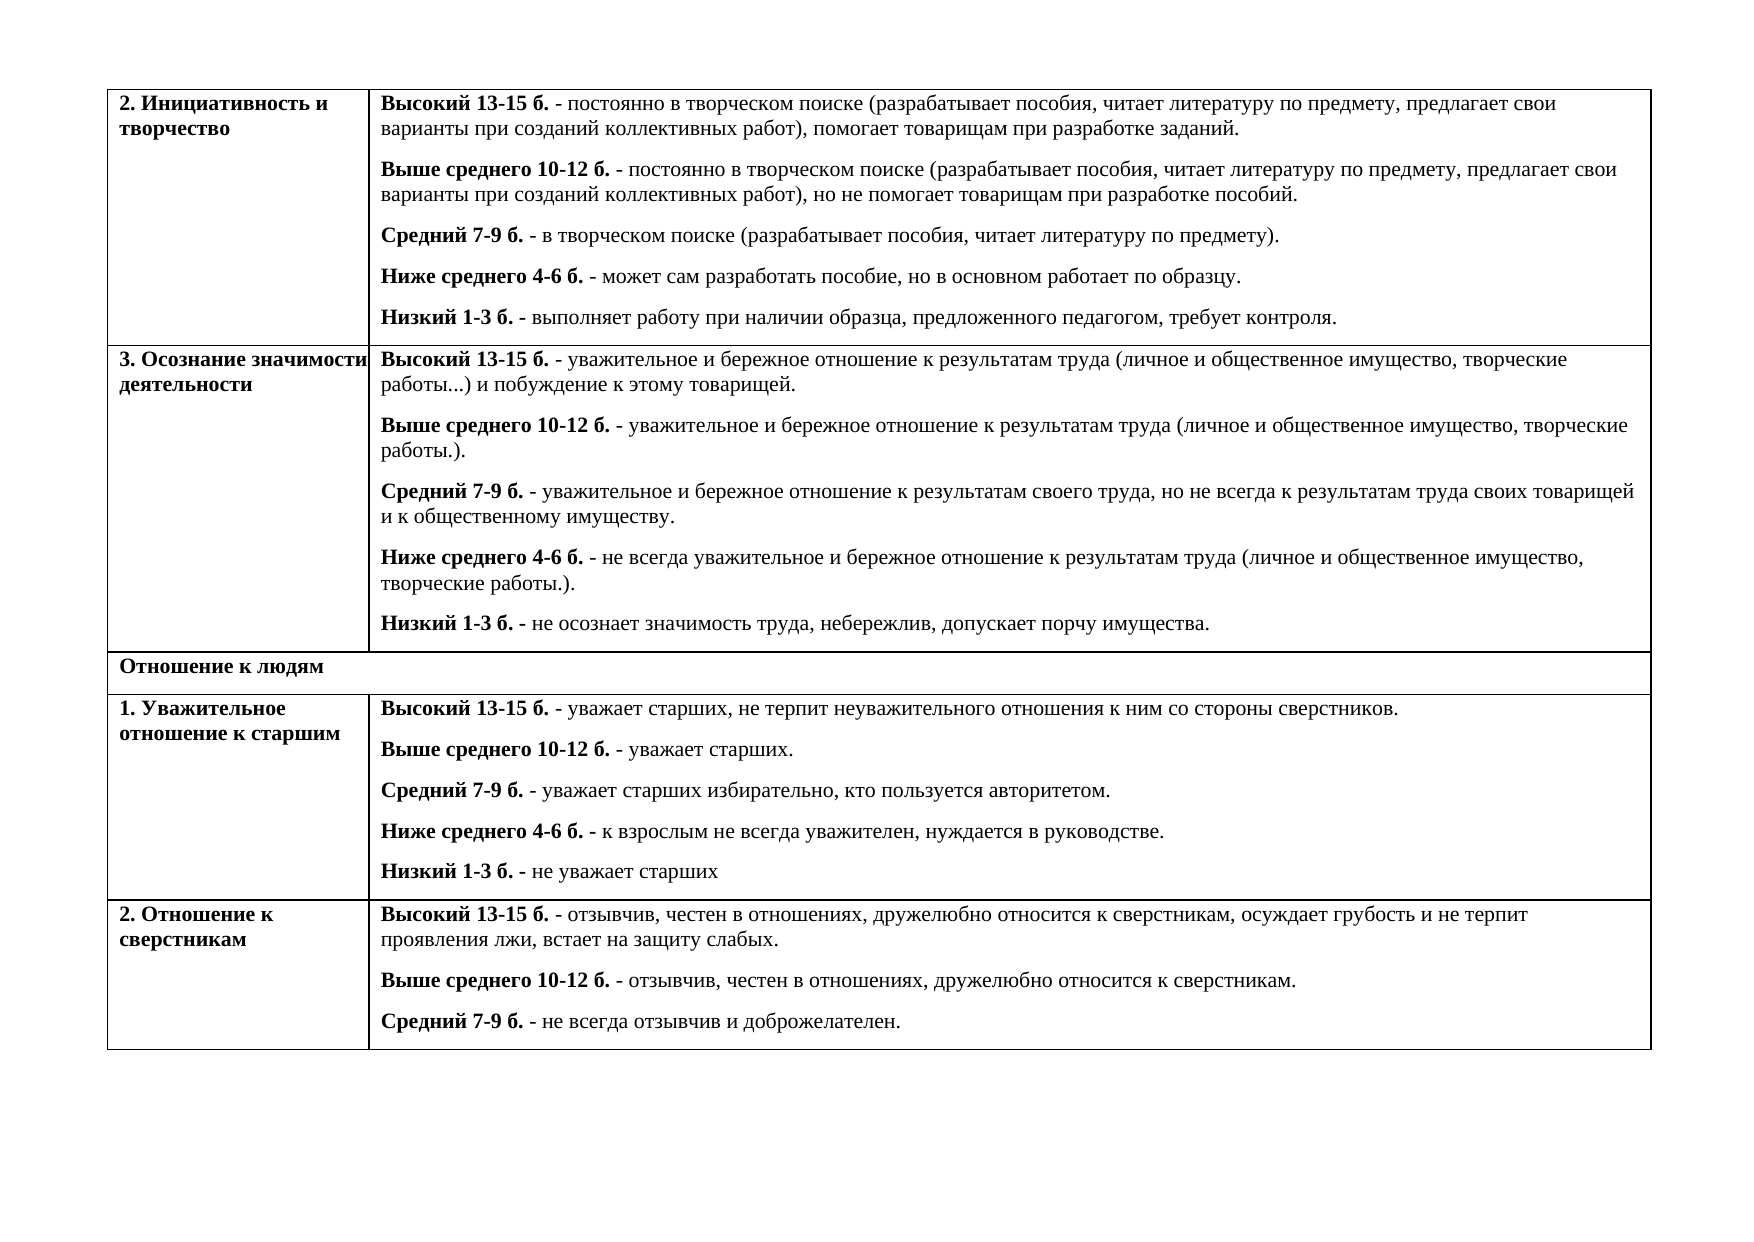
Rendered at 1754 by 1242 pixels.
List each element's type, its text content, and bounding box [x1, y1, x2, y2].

table_cell Высокий 13-15 б. - уважает старших, не терпит неуважительного отношения к ним со стороны сверстников. Выше среднего 10-12 б. - уважает старших. Средний 7-9 б. - уважает старших избирательно, кто пользуется авторитетом. Ниже среднего 4-6 б. - к взрослым не всегда уважителен, нуждается в руководстве. Низкий 1-3 б. - не уважает старших [370, 695, 1650, 899]
table_cell 3. Осознание значимости деятельности [108, 346, 368, 651]
table_cell Высокий 13-15 б. - постоянно в творческом поиске (разрабатывает пособия, читает литературу по предмету, предлагает свои варианты при созданий коллективных работ), помогает товарищам при разработке заданий. Выше среднего 10-12 б. - постоянно в творческом поиске (разрабатывает пособия, читает литературу по предмету, предлагает свои варианты при созданий коллективных работ), но не помогает товарищам при разработке пособий. Средний 7-9 б. - в творческом поиске (разрабатывает пособия, читает литературу по предмету). Ниже среднего 4-6 б. - может сам разработать пособие, но в основном работает по образцу. Низкий 1-3 б. - выполняет работу при наличии образца, предложенного педагогом, требует контроля. [370, 90, 1650, 345]
table_cell Высокий 13-15 б. - уважительное и бережное отношение к результатам труда (личное и общественное имущество, творческие работы...) и побуждение к этому товарищей. Выше среднего 10-12 б. - уважительное и бережное отношение к результатам труда (личное и общественное имущество, творческие работы.). Средний 7-9 б. - уважительное и бережное отношение к результатам своего труда, но не всегда к результатам труда своих товарищей и к общественному имуществу. Ниже среднего 4-6 б. - не всегда уважительное и бережное отношение к результатам труда (личное и общественное имущество, творческие работы.). Низкий 1-3 б. - не осознает значимость труда, небережлив, допускает порчу имущества. [370, 346, 1650, 651]
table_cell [108, 901, 368, 1049]
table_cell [370, 901, 1650, 1049]
table_cell 2. Инициативность и творчество [108, 90, 368, 345]
table_cell 1. Уважительное отношение к старшим [108, 695, 368, 899]
table_cell Отношение к людям [108, 653, 1650, 694]
